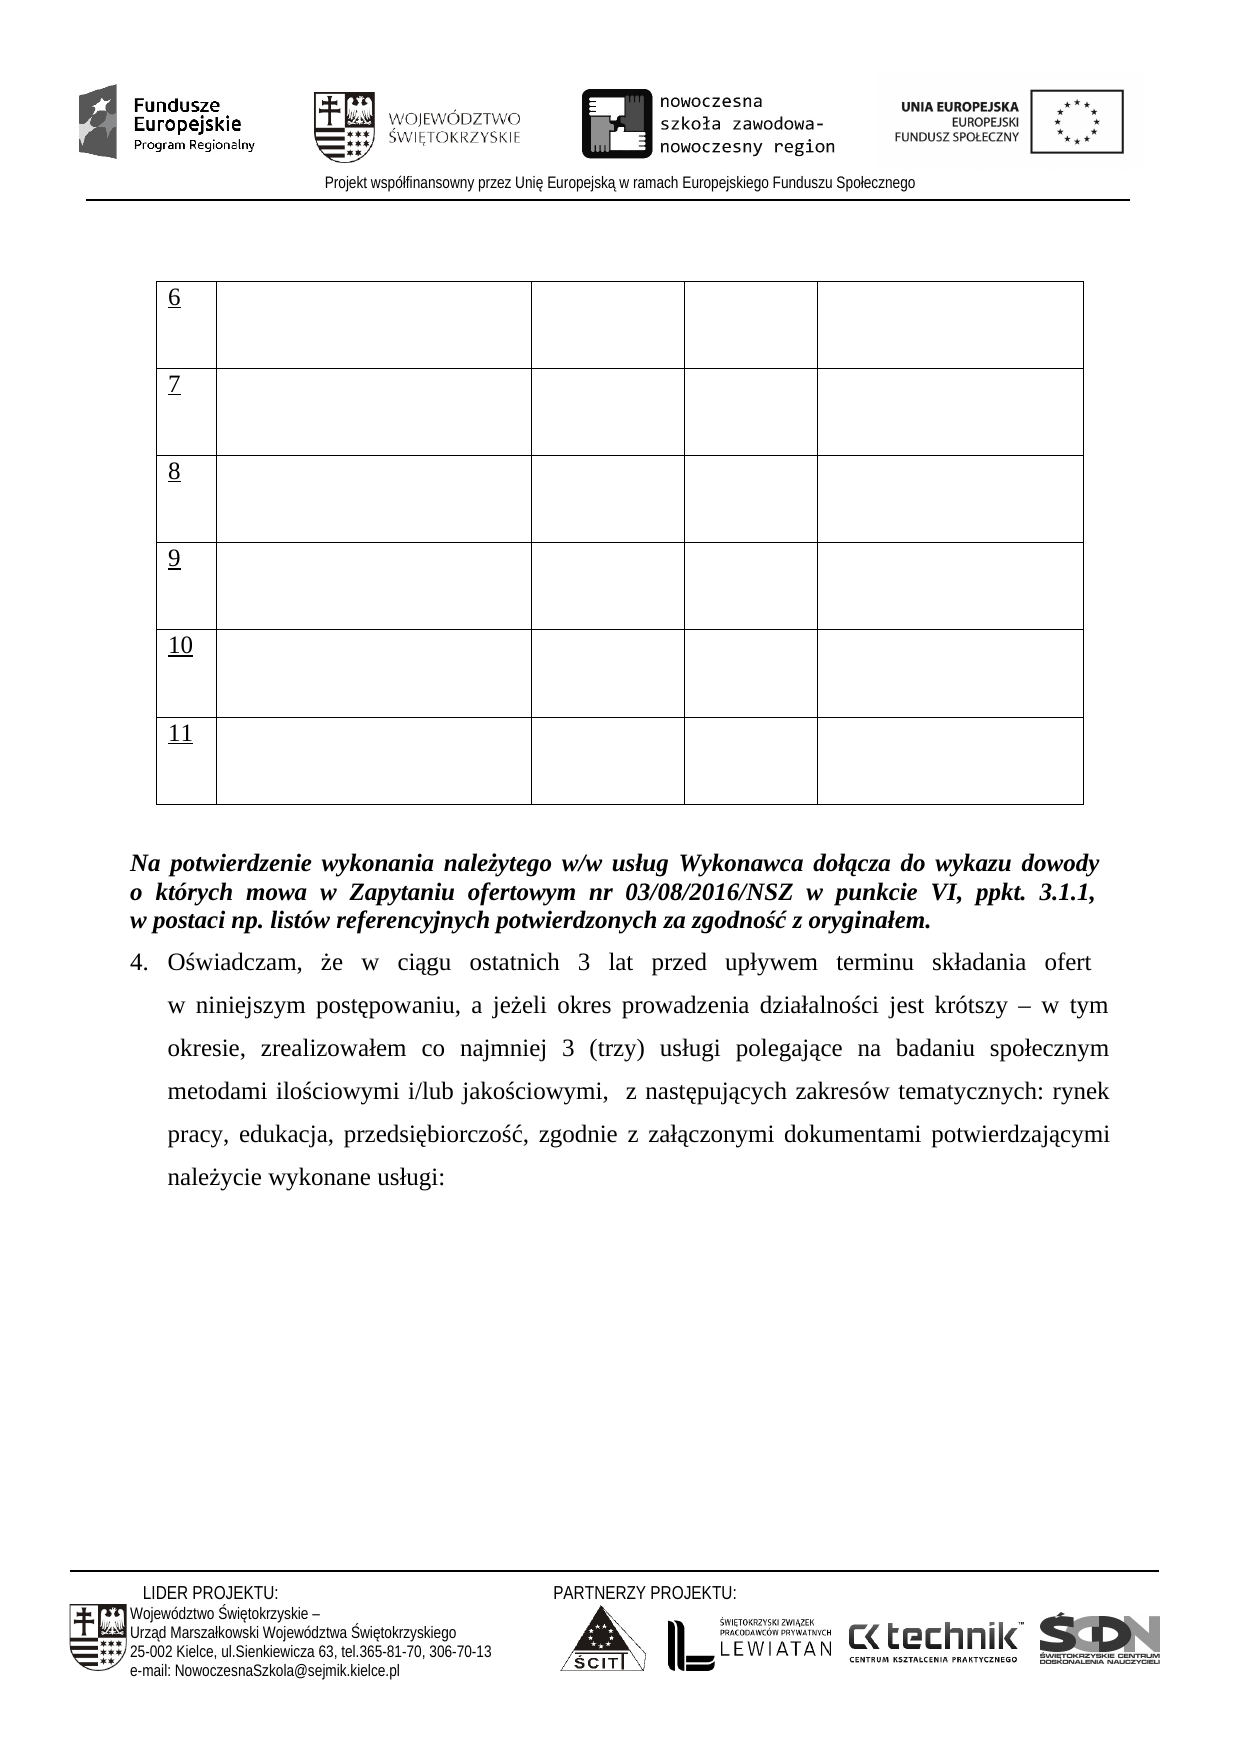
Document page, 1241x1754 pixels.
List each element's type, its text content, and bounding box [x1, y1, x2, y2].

table_cell 8 [157, 456, 216, 542]
table_cell [532, 282, 684, 368]
table_cell [818, 456, 1083, 542]
table_cell 10 [157, 630, 216, 717]
table_cell 9 [157, 543, 216, 629]
picture [876, 72, 1142, 171]
table_cell [217, 718, 531, 804]
picture [1040, 1612, 1160, 1664]
table_cell [818, 543, 1083, 629]
table_cell [532, 630, 684, 717]
table_cell [685, 456, 817, 542]
table_cell [217, 630, 531, 717]
table_cell 6 [157, 282, 216, 368]
table_cell [532, 456, 684, 542]
table_cell [818, 369, 1083, 455]
list Oświadczam, że w ciągu ostatnich 3 lat przed upływem terminu składania ofert w niniejszym postępowaniu, a jeżeli okres prowadzenia działalności jest krótszy – w tym okresie, zrealizowałem co najmniej 3 (trzy) usługi polegające na badaniu społecznym metodami ilościowymi i/lub jakościowymi, z następujących zakresów tematycznych: rynek pracy, edukacja, przedsiębiorczość, zgodnie z załączonymi dokumentami potwierdzającymi należycie wykonane usługi: [130, 947, 1110, 1191]
table_cell [217, 369, 531, 455]
table_cell [532, 718, 684, 804]
table_cell 7 [157, 369, 216, 455]
table_cell [217, 543, 531, 629]
table_cell [685, 369, 817, 455]
picture [668, 1617, 831, 1671]
table_cell [685, 718, 817, 804]
table_cell [818, 630, 1083, 717]
table_cell [685, 543, 817, 629]
table_cell [685, 282, 817, 368]
picture [69, 1604, 127, 1671]
text Na potwierdzenie wykonania należytego w/w usług Wykonawca dołącza do wykazu dowody o których mowa w Zapytaniu ofertowym nr 03/08/2016/NSZ w punkcie VI, ppkt. 3.1.1, w postaci np. listów referencyjnych potwierdzonych za zgodność z oryginałem. [130, 848, 1110, 934]
table_cell 11 [157, 718, 216, 804]
table_cell [217, 282, 531, 368]
table_cell [532, 369, 684, 455]
table_cell [532, 543, 684, 629]
picture [560, 1605, 646, 1671]
picture [835, 1616, 1033, 1671]
table_cell [818, 718, 1083, 804]
table_cell [818, 282, 1083, 368]
table_cell [217, 456, 531, 542]
picture [60, 65, 273, 177]
picture [575, 80, 842, 168]
picture [314, 92, 520, 163]
table_cell [685, 630, 817, 717]
